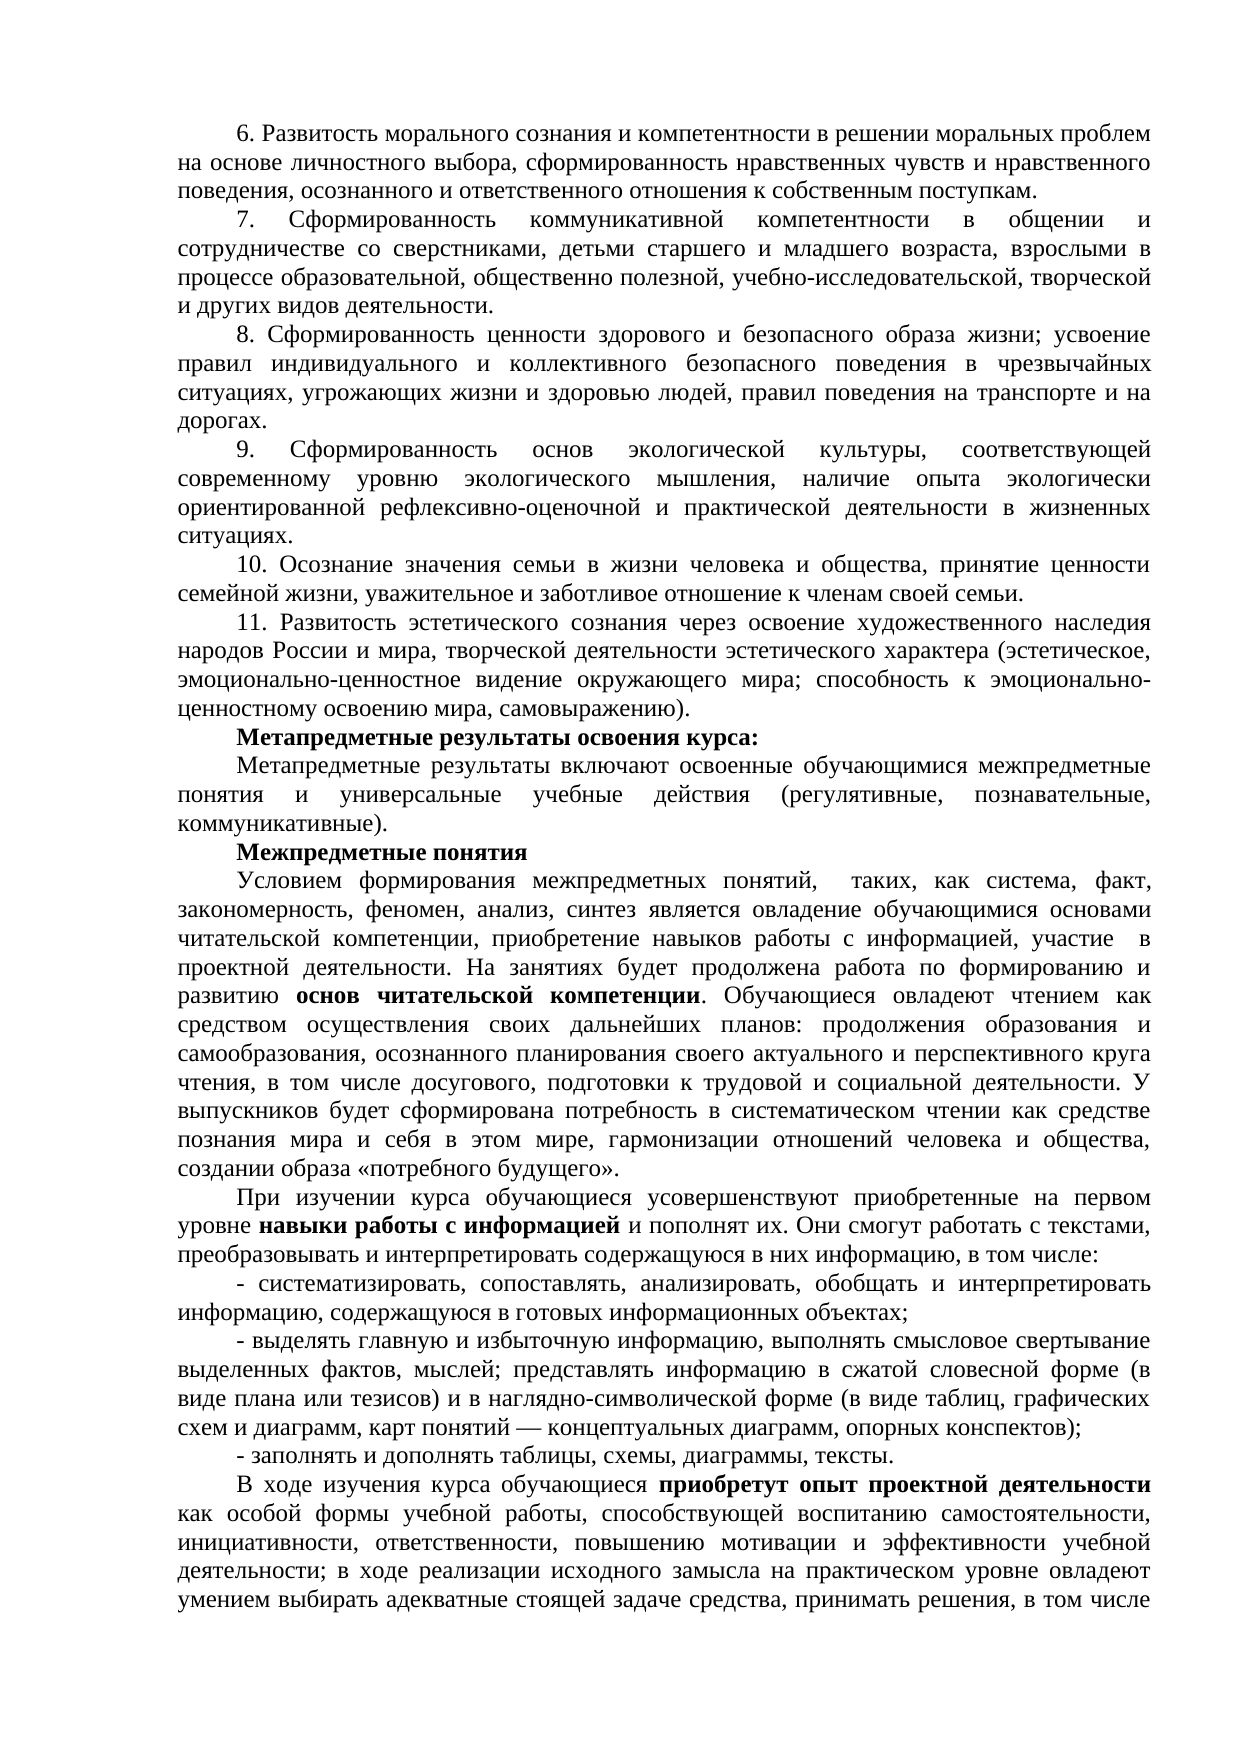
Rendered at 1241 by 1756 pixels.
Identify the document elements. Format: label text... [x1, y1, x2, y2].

text 11. Развитость эстетического сознания через освоение художественного наследия народов России и мира, творческой деятельности эстетического характера (эстетическое, эмоционально-ценностное видение окружающего мира; способность к эмоционально-ценностному освоению мира, самовыражению). [177, 607, 1152, 722]
text Условием формирования межпредметных понятий, таких, как система, факт, закономерность, феномен, анализ, синтез является овладение обучающимися основами читательской компетенции, приобретение навыков работы с информацией, участие в проектной деятельности. На занятиях будет продолжена работа по формированию и развитию основ читательской компетенции. Обучающиеся овладеют чтением как средством осуществления своих дальнейших планов: продолжения образования и самообразования, осознанного планирования своего актуального и перспективного круга чтения, в том числе досугового, подготовки к трудовой и социальной деятельности. У выпускников будет сформирована потребность в систематическом чтении как средстве познания мира и себя в этом мире, гармонизации отношений человека и общества, создании образа «потребного будущего». [177, 866, 1152, 1182]
text 10. Осознание значения семьи в жизни человека и общества, принятие ценности семейной жизни, уважительное и заботливое отношение к членам своей семьи. [177, 549, 1152, 607]
text 9. Сформированность основ экологической культуры, соответствующей современному уровню экологического мышления, наличие опыта экологически ориентированной рефлексивно-оценочной и практической деятельности в жизненных ситуациях. [177, 434, 1152, 549]
text 8. Сформированность ценности здорового и безопасного образа жизни; усвоение правил индивидуального и коллективного безопасного поведения в чрезвычайных ситуациях, угрожающих жизни и здоровью людей, правил поведения на транспорте и на дорогах. [177, 319, 1152, 434]
text 6. Развитость морального сознания и компетентности в решении моральных проблем на основе личностного выбора, сформированность нравственных чувств и нравственного поведения, осознанного и ответственного отношения к собственным поступкам. [177, 118, 1152, 204]
text - выделять главную и избыточную информацию, выполнять смысловое свертывание выделенных фактов, мыслей; представлять информацию в сжатой словесной форме (в виде плана или тезисов) и в наглядно-символической форме (в виде таблиц, графических схем и диаграмм, карт понятий — концептуальных диаграмм, опорных конспектов); [177, 1326, 1152, 1441]
text При изучении курса обучающиеся усовершенствуют приобретенные на первом уровне навыки работы с информацией и пополнят их. Они смогут работать с текстами, преобразовывать и интерпретировать содержащуюся в них информацию, в том числе: [177, 1182, 1152, 1268]
text - заполнять и дополнять таблицы, схемы, диаграммы, тексты. [177, 1441, 1152, 1469]
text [177, 1469, 1152, 1613]
subtitle Метапредметные результаты освоения курса: [177, 722, 1152, 751]
text 7. Сформированность коммуникативной компетентности в общении и сотрудничестве со сверстниками, детьми старшего и младшего возраста, взрослыми в процессе образовательной, общественно полезной, учебно-исследовательской, творческой и других видов деятельности. [177, 204, 1152, 319]
text Метапредметные результаты включают освоенные обучающимися межпредметные понятия и универсальные учебные действия (регулятивные, познавательные, коммуникативные). [177, 751, 1152, 837]
text - систематизировать, сопоставлять, анализировать, обобщать и интерпретировать информацию, содержащуюся в готовых информационных объектах; [177, 1268, 1152, 1326]
text Межпредметные понятия [177, 837, 1152, 866]
